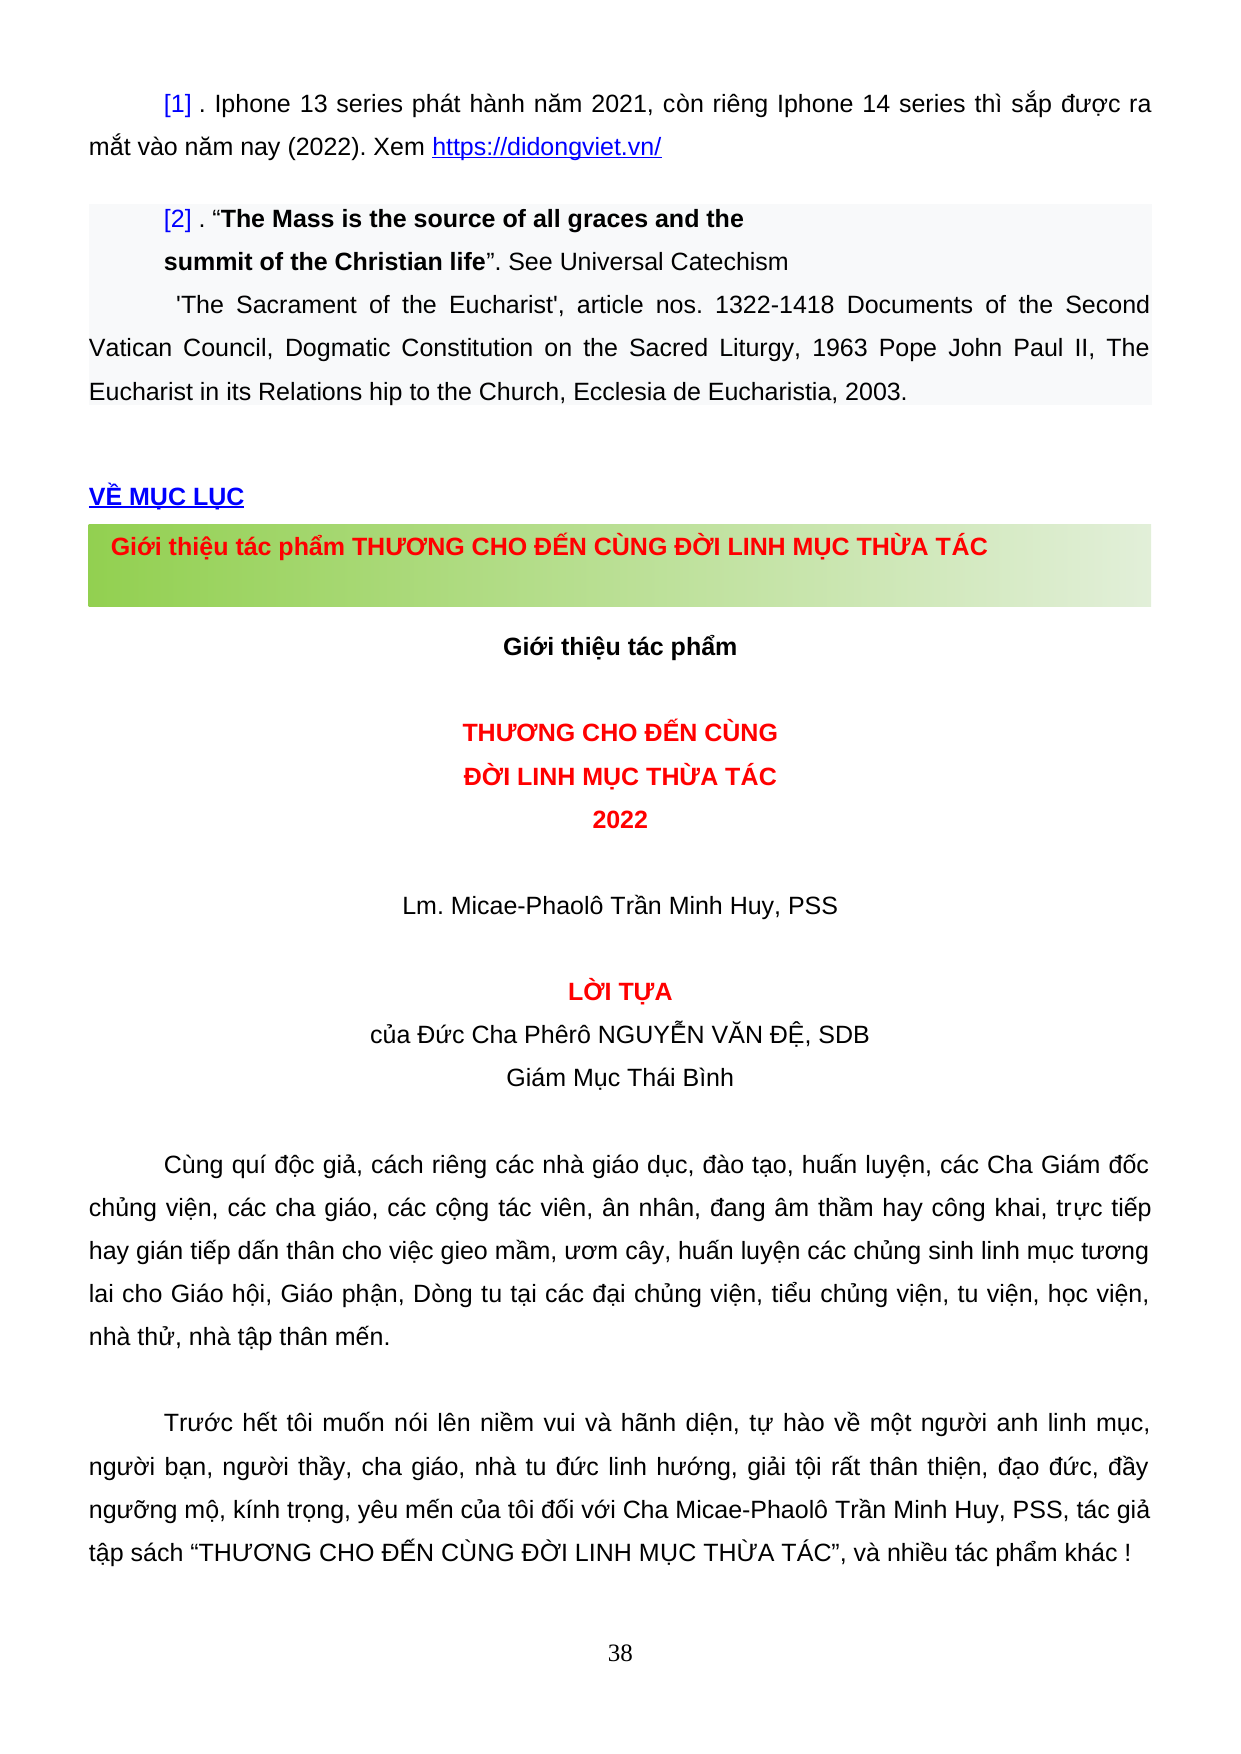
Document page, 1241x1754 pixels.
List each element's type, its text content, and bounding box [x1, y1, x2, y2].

text Giám Mục Thái Bình [89, 1063, 1152, 1092]
text Lm. Micae-Phaolô Trần Minh Huy, PSS [89, 891, 1152, 919]
text VỀ MỤC LỤC [89, 482, 1152, 510]
text Trước hết tôi muốn nói lên niềm vui và hãnh diện, tự hào về một người anh linh mục, người bạn, người thầy, cha giáo, nhà tu đức linh hướng, giải tội rất thân thiện, đạo đức, đầy ngưỡng mộ, kính trọng, yêu mến của tôi đối với Cha Micae-Phaolô Trần Minh Huy, PSS, tác giả tập sách “THƯƠNG CHO ĐẾN CÙNG ĐỜI LINH MỤC THỪA TÁC”, và nhiều tác phẩm khác ! [89, 1408, 1152, 1566]
text 'The Sacrament of the Eucharist', article nos. 1322-1418 Documents of the Second Vatican Council, Dogmatic Constitution on the Sacred Liturgy, 1963 Pope John Paul II, The Eucharist in its Relations hip to the Church, Ecclesia de Eucharistia, 2003. [89, 290, 1152, 405]
text summit of the Christian life”. See Universal Catechism [89, 247, 1152, 276]
text của Đức Cha Phêrô NGUYỄN VĂN ĐỆ, SDB [89, 1020, 1152, 1049]
text ĐỜI LINH MỤC THỪA TÁC [89, 761, 1152, 790]
text 2022 [89, 804, 1152, 833]
text Giới thiệu tác phẩm [89, 632, 1152, 661]
text Cùng quí độc giả, cách riêng các nhà giáo dục, đào tạo, huấn luyện, các Cha Giám đốc chủng viện, các cha giáo, các cộng tác viên, ân nhân, đang âm thầm hay công khai, trực tiếp hay gián tiếp dấn thân cho việc gieo mầm, ươm cây, huấn luyện các chủng sinh linh mục tương lai cho Giáo hội, Giáo phận, Dòng tu tại các đại chủng viện, tiểu chủng viện, tu viện, học viện, nhà thử, nhà tập thân mến. [89, 1149, 1152, 1351]
text LỜI TỰA [89, 977, 1152, 1006]
text [2] . “The Mass is the source of all graces and the [89, 204, 1152, 233]
text [1] . Iphone 13 series phát hành năm 2021, còn riêng Iphone 14 series thì sắp được ra mắt vào năm nay (2022). Xem https://didongviet.vn/ [89, 89, 1152, 161]
text THƯƠNG CHO ĐẾN CÙNG [89, 718, 1152, 747]
